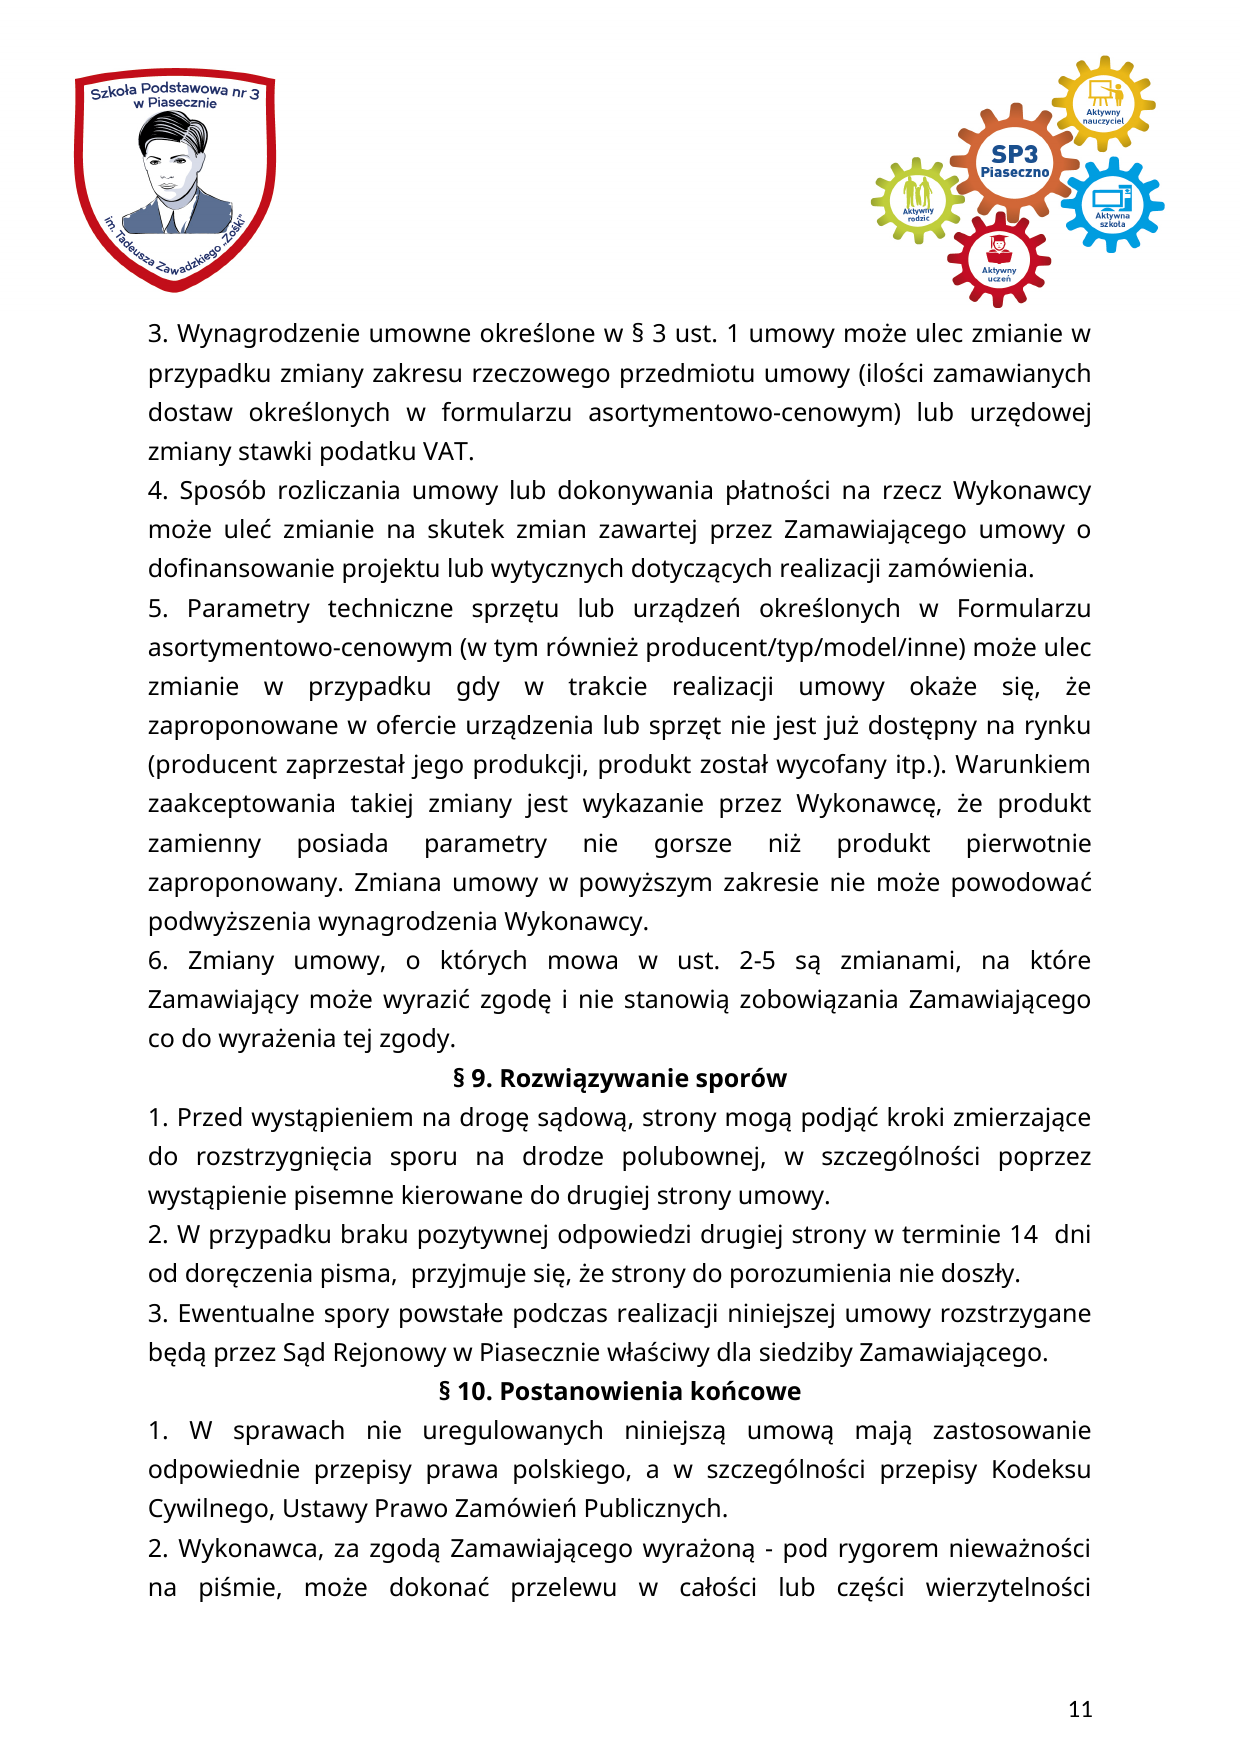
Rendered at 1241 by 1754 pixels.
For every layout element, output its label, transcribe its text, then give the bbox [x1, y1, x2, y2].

picture [0, 1, 1241, 311]
picture [1096, 193, 1119, 204]
text 1. Przed wystąpieniem na drogę sądową, strony mogą podjąć kroki zmierzające do rozstrzygnięcia sporu na drodze polubownej, w szczególności poprzez wystąpienie pisemne kierowane do drugiej strony umowy. [148, 1099, 1093, 1212]
picture [1093, 177, 1143, 233]
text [148, 1530, 1093, 1603]
text § 9. Rozwiązywanie sporów [148, 1060, 1093, 1094]
text 3. Wynagrodzenie umowne określone w § 3 ust. 1 umowy może ulec zmianie w przypadku zmiany zakresu rzeczowego przedmiotu umowy (ilości zamawianych dostaw określonych w formularzu asortymentowo-cenowym) lub urzędowej zmiany stawki podatku VAT. [148, 148, 1093, 468]
text 4. Sposób rozliczania umowy lub dokonywania płatności na rzecz Wykonawcy może uleć zmianie na skutek zmian zawartej przez Zamawiającego umowy o dofinansowanie projektu lub wytycznych dotyczących realizacji zamówienia. [148, 473, 1093, 585]
text 2. W przypadku braku pozytywnej odpowiedzi drugiej strony w terminie 14 dni od doręczenia pisma, przyjmuje się, że strony do porozumienia nie doszły. [148, 1217, 1093, 1290]
text 3. Ewentualne spory powstałe podczas realizacji niniejszej umowy rozstrzygane będą przez Sąd Rejonowy w Piasecznie właściwy dla siedziby Zamawiającego. [148, 1295, 1093, 1368]
text § 10. Postanowienia końcowe [148, 1373, 1093, 1408]
text 5. Parametry techniczne sprzętu lub urządzeń określonych w Formularzu asortymentowo-cenowym (w tym również producent/typ/model/inne) może ulec zmianie w przypadku gdy w trakcie realizacji umowy okaże się, że zaproponowane w ofercie urządzenia lub sprzęt nie jest już dostępny na rynku (producent zaprzestał jego produkcji, produkt został wycofany itp.). Warunkiem zaakceptowania takiej zmiany jest wykazanie przez Wykonawcę, że produkt zamienny posiada parametry nie gorsze niż produkt pierwotnie zaproponowany. Zmiana umowy w powyższym zakresie nie może powodować podwyższenia wynagrodzenia Wykonawcy. [148, 590, 1093, 938]
text 6. Zmiany umowy, o których mowa w ust. 2-5 są zmianami, na które Zamawiający może wyrazić zgodę i nie stanowią zobowiązania Zamawiającego co do wyrażenia tej zgody. [148, 943, 1093, 1055]
text 1. W sprawach nie uregulowanych niniejszą umową mają zastosowanie odpowiednie przepisy prawa polskiego, a w szczególności przepisy Kodeksu Cywilnego, Ustawy Prawo Zamówień Publicznych. [148, 1413, 1093, 1525]
